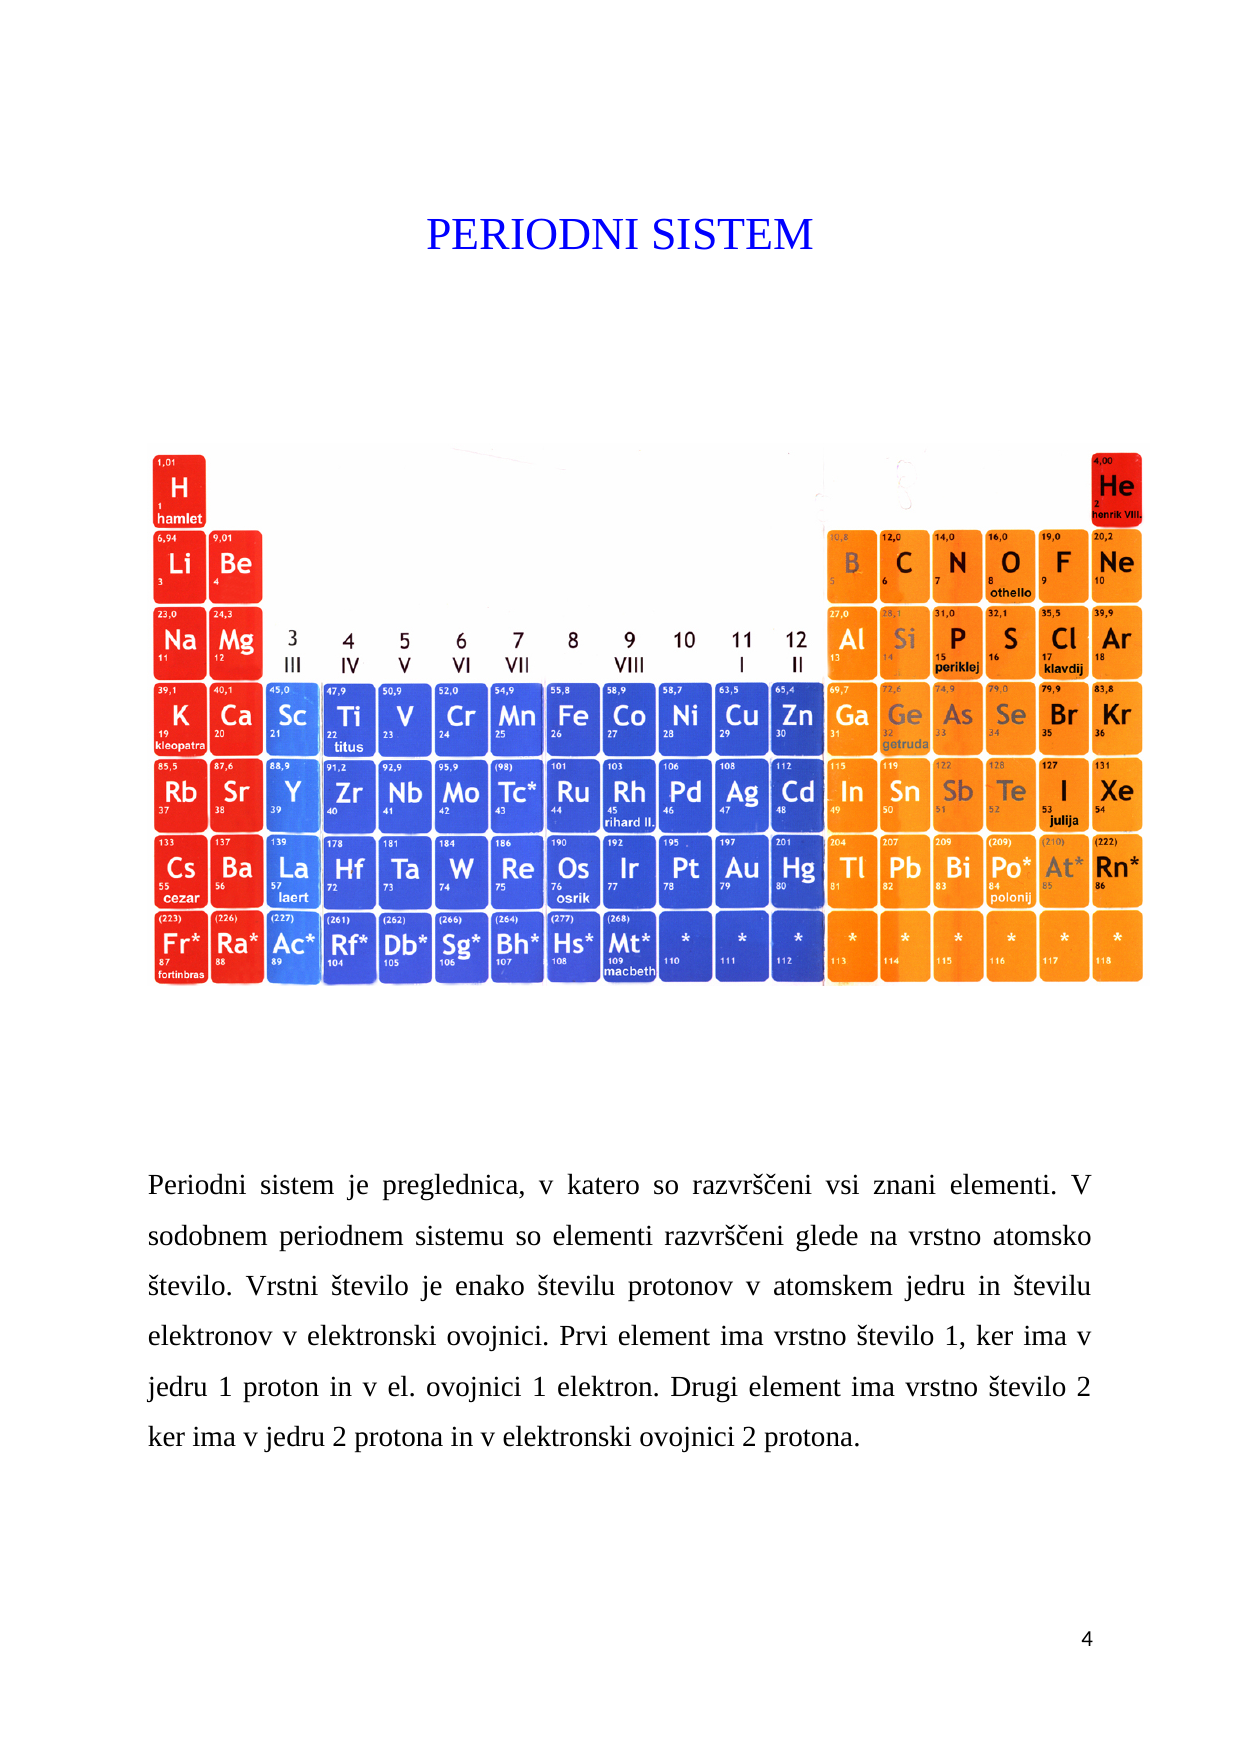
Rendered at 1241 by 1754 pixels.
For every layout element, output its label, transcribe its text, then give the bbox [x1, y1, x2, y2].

text Periodni sistem je preglednica, v katero so razvrščeni vsi znani elementi. V sodobnem periodnem sistemu so elementi razvrščeni glede na vrstno atomsko število. Vrstni število je enako številu protonov v atomskem jedru in številu elektronov v elektronski ovojnici. Prvi element ima vrstno število 1, ker ima v jedru 1 proton in v el. ovojnici 1 elektron. Drugi element ima vrstno število 2 ker ima v jedru 2 protona in v elektronski ovojnici 2 protona. [148, 1167, 1093, 1453]
picture [147, 443, 1150, 986]
text PERIODNI SISTEM [148, 207, 1093, 260]
